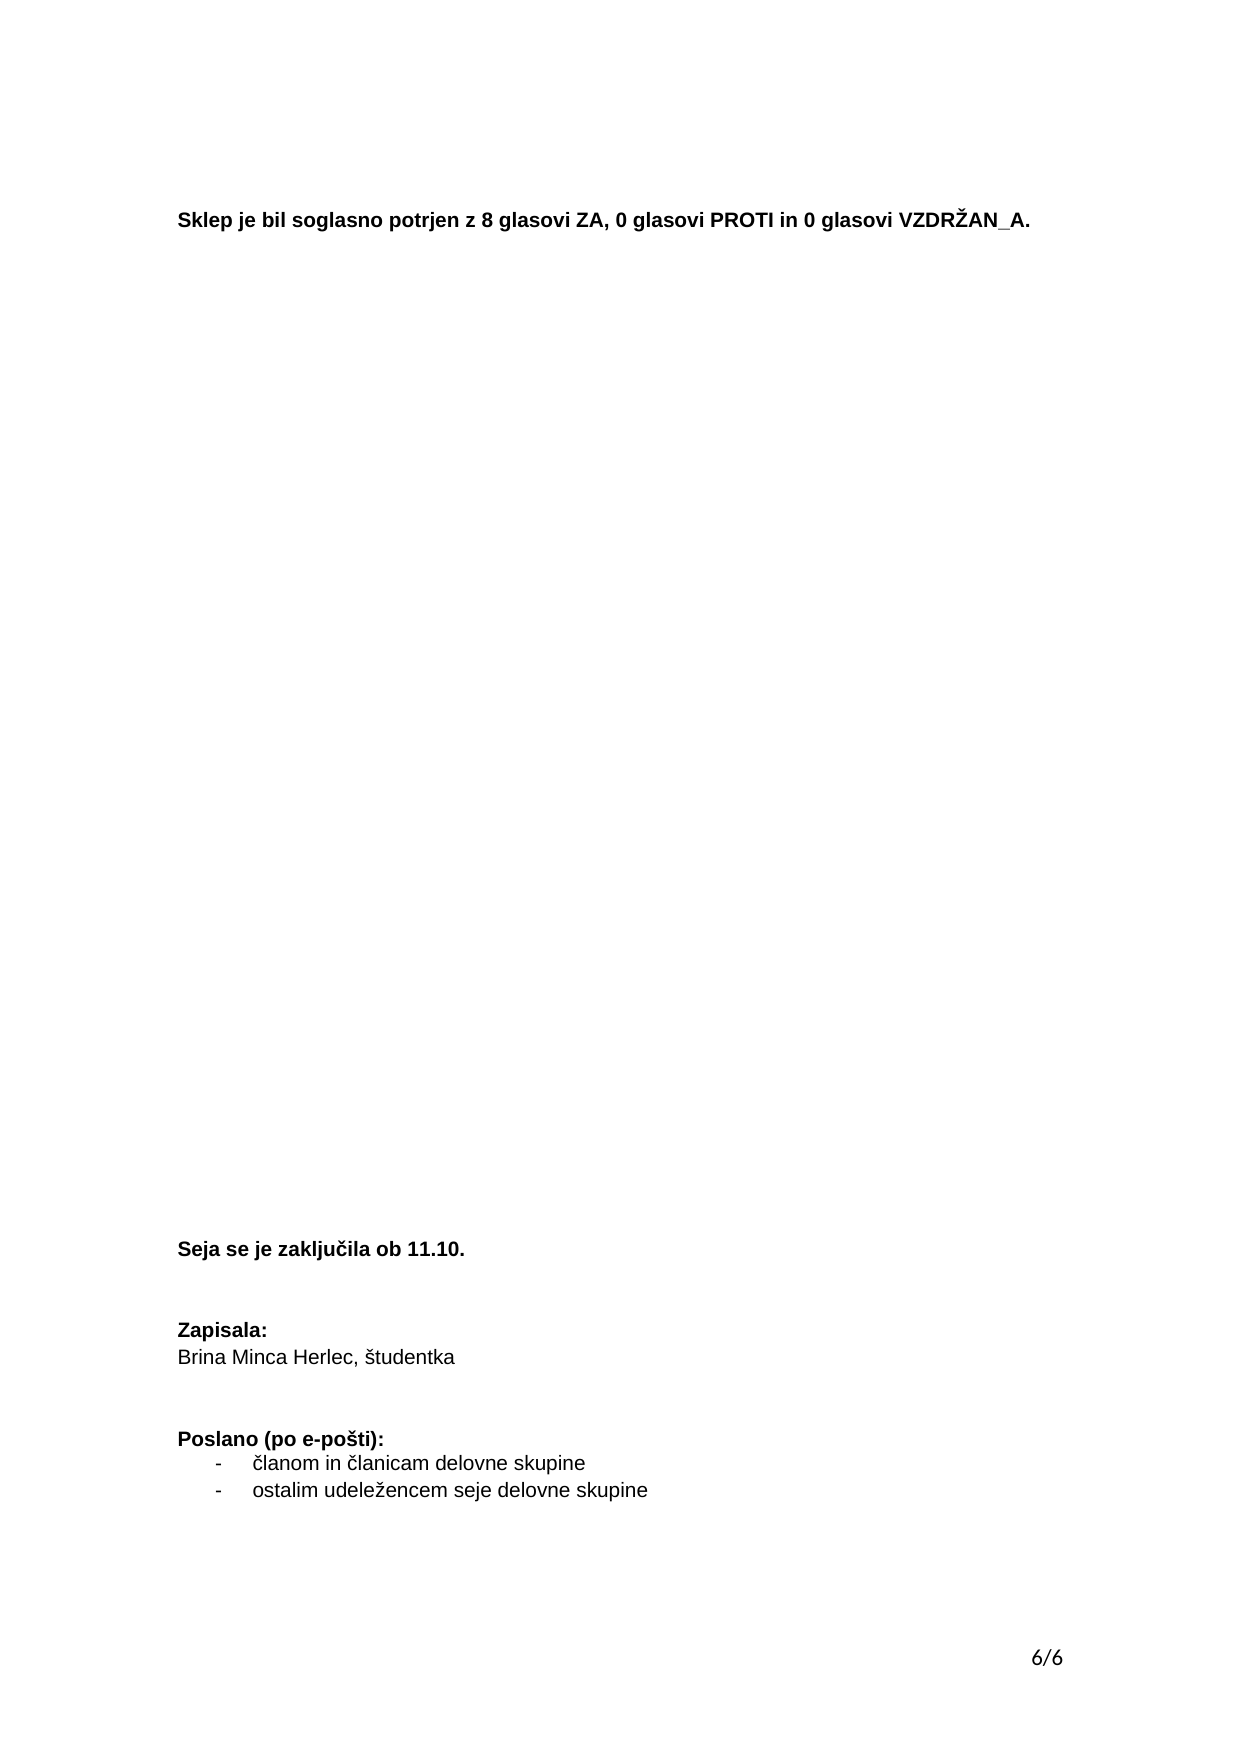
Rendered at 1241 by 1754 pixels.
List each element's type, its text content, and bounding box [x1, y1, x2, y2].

list članom in članicam delovne skupine [215, 1451, 1063, 1474]
text Zapisala: [177, 1315, 1063, 1342]
list ostalim udeležencem seje delovne skupine [215, 1478, 1063, 1502]
text Brina Minca Herlec, študentka [177, 1342, 1063, 1369]
text Seja se je zaključila ob 11.10. [177, 1233, 1063, 1261]
text Poslano (po e-pošti): [177, 1423, 1063, 1451]
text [177, 204, 1063, 231]
